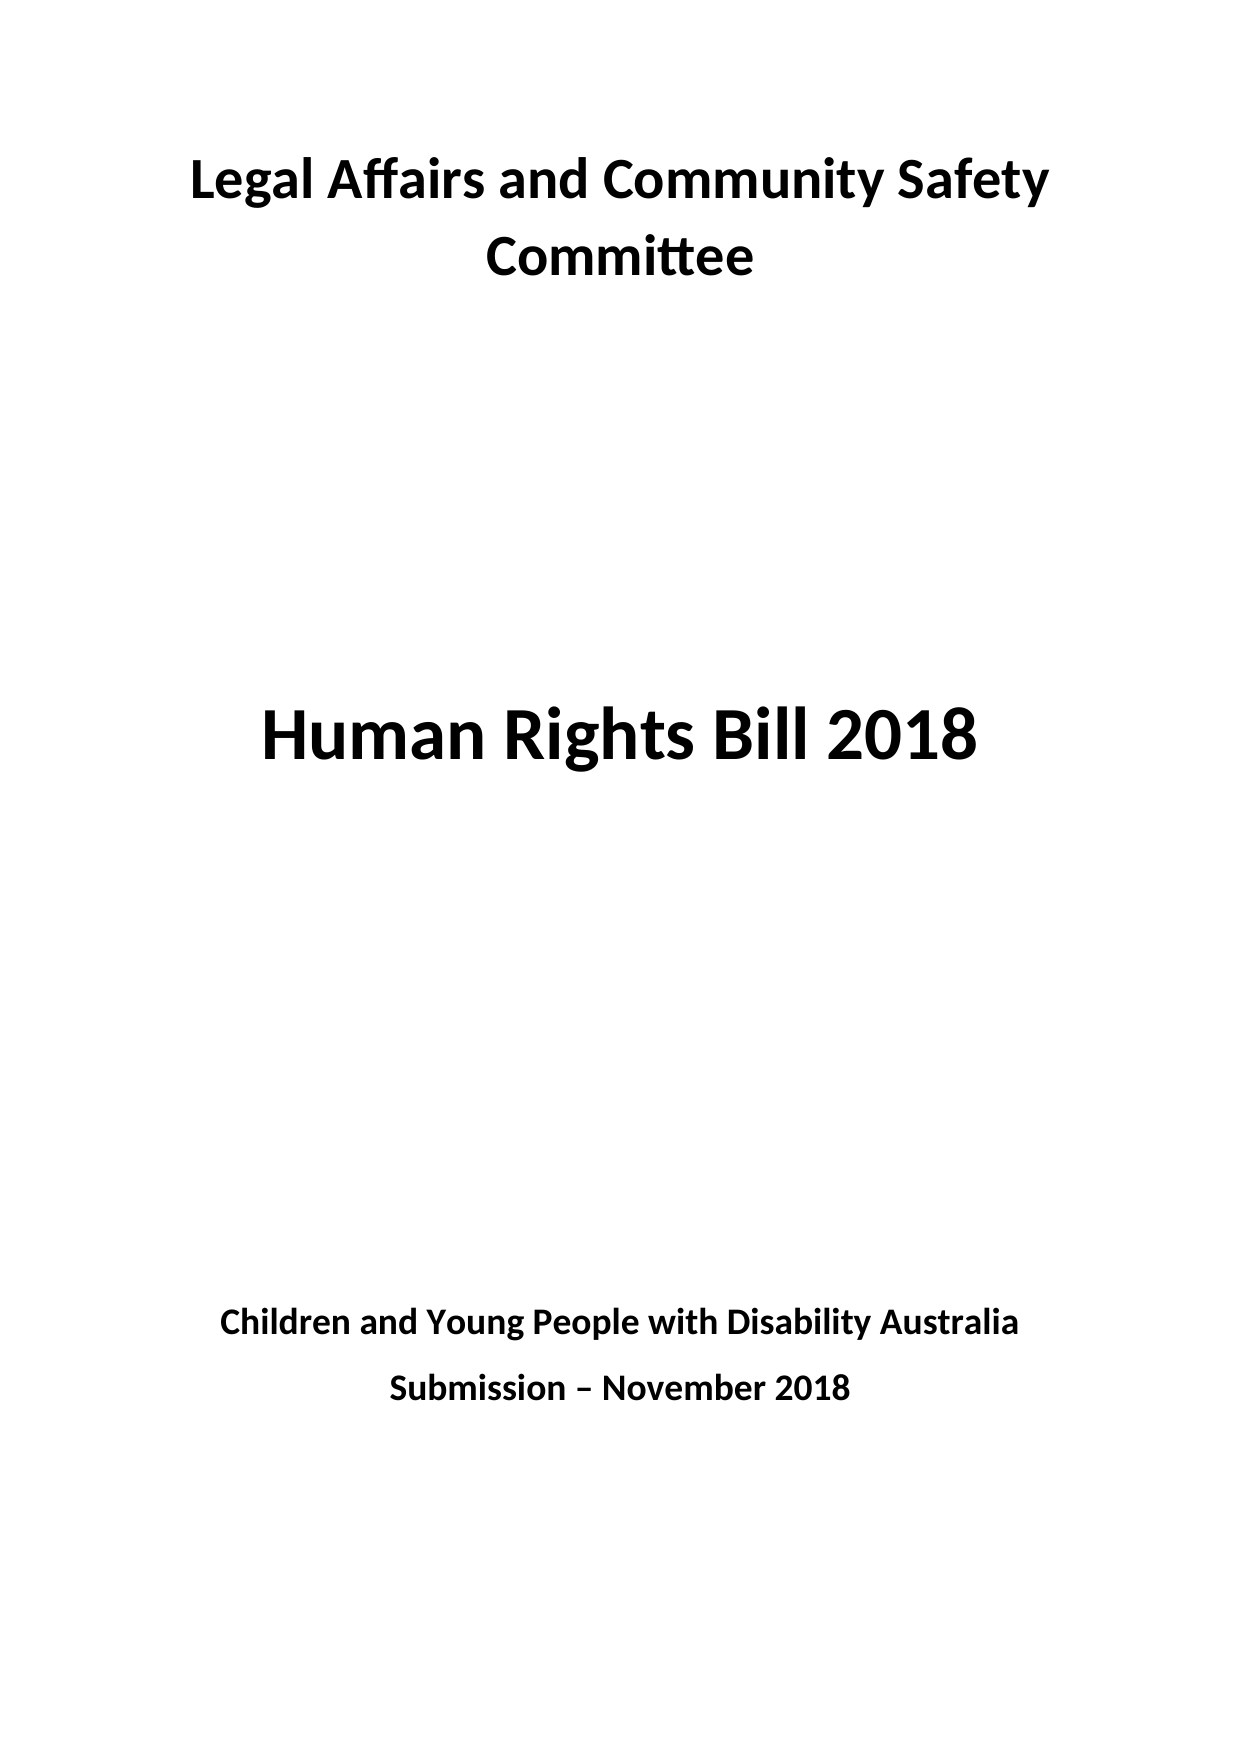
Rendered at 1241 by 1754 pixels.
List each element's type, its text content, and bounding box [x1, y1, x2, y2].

text Submission – November 2018 [150, 1364, 1090, 1410]
text Legal Affairs and Community Safety Committee [150, 142, 1090, 290]
text Children and Young People with Disability Australia [150, 1298, 1090, 1344]
text Human Rights Bill 2018 [150, 686, 1090, 778]
